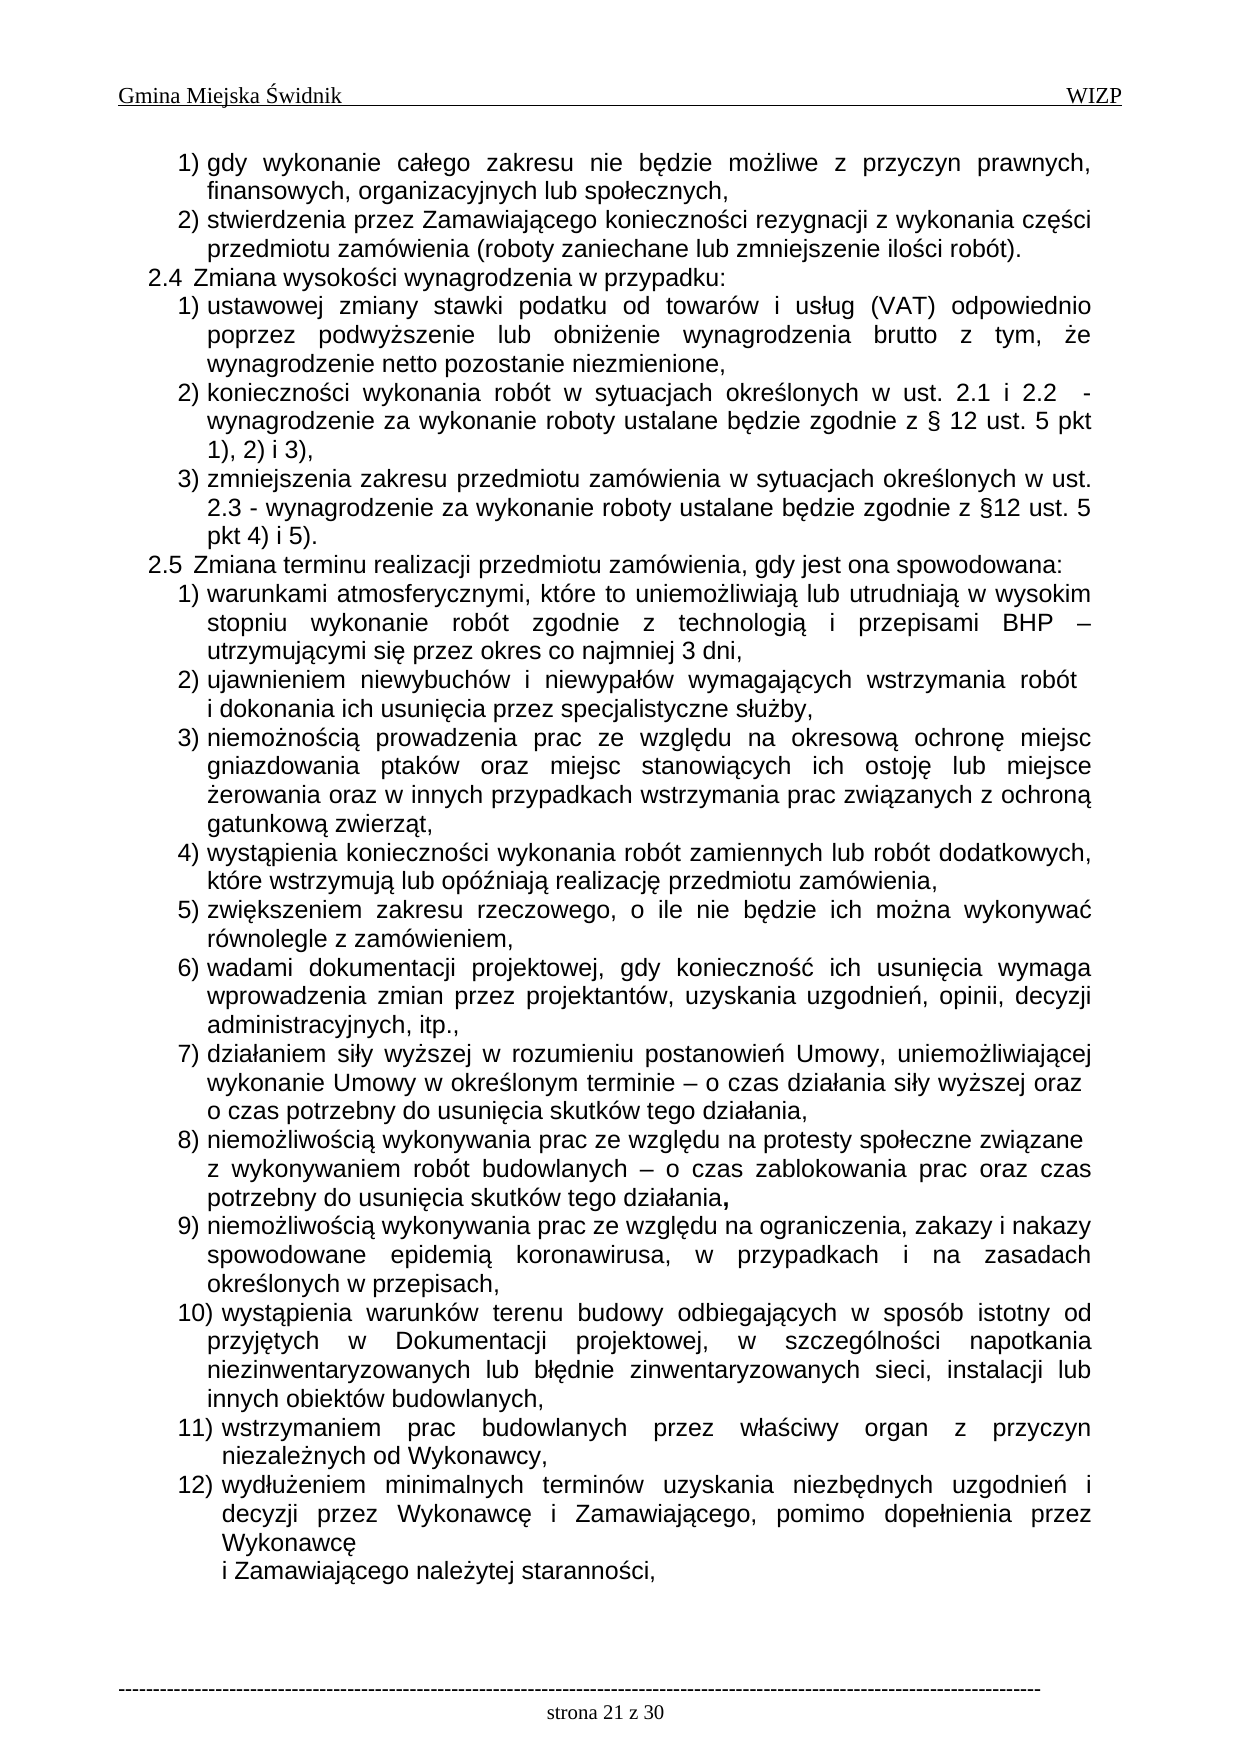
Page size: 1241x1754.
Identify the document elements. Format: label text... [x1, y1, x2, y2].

list Zmiana wysokości wynagrodzenia w przypadku: [148, 263, 1093, 291]
list warunkami atmosferycznymi, które to uniemożliwiają lub utrudniają w wysokim stopniu wykonanie robót zgodnie z technologią i przepisami BHP – utrzymującymi się przez okres co najmniej 3 dni, [177, 579, 1093, 665]
list niemożnością prowadzenia prac ze względu na okresową ochronę miejsc gniazdowania ptaków oraz miejsc stanowiących ich ostoję lub miejsce żerowania oraz w innych przypadkach wstrzymania prac związanych z ochroną gatunkową zwierząt, [177, 723, 1093, 838]
list zmniejszenia zakresu przedmiotu zamówienia w sytuacjach określonych w ust. 2.3 - wynagrodzenie za wykonanie roboty ustalane będzie zgodnie z §12 ust. 5 pkt 4) i 5). [177, 464, 1093, 550]
list gdy wykonanie całego zakresu nie będzie możliwe z przyczyn prawnych, finansowych, organizacyjnych lub społecznych, [177, 148, 1093, 205]
list ujawnieniem niewybuchów i niewypałów wymagających wstrzymania robót i dokonania ich usunięcia przez specjalistyczne służby, [177, 665, 1093, 723]
list niemożliwością wykonywania prac ze względu na protesty społeczne związane z wykonywaniem robót budowlanych – o czas zablokowania prac oraz czas potrzebny do usunięcia skutków tego działania, [177, 1125, 1093, 1211]
list wydłużeniem minimalnych terminów uzyskania niezbędnych uzgodnień i decyzji przez Wykonawcę i Zamawiającego, pomimo dopełnienia przez Wykonawcę i Zamawiającego należytej staranności, [177, 1470, 1093, 1585]
list Zmiana terminu realizacji przedmiotu zamówienia, gdy jest ona spowodowana: [148, 550, 1093, 579]
list wstrzymaniem prac budowlanych przez właściwy organ z przyczyn niezależnych od Wykonawcy, [177, 1413, 1093, 1470]
list wystąpienia konieczności wykonania robót zamiennych lub robót dodatkowych, które wstrzymują lub opóźniają realizację przedmiotu zamówienia, [177, 838, 1093, 895]
list wadami dokumentacji projektowej, gdy konieczność ich usunięcia wymaga wprowadzenia zmian przez projektantów, uzyskania uzgodnień, opinii, decyzji administracyjnych, itp., [177, 953, 1093, 1039]
list działaniem siły wyższej w rozumieniu postanowień Umowy, uniemożliwiającej wykonanie Umowy w określonym terminie – o czas działania siły wyższej oraz o czas potrzebny do usunięcia skutków tego działania, [177, 1039, 1093, 1125]
list konieczności wykonania robót w sytuacjach określonych w ust. 2.1 i 2.2 - wynagrodzenie za wykonanie roboty ustalane będzie zgodnie z § 12 ust. 5 pkt 1), 2) i 3), [177, 378, 1093, 464]
list zwiększeniem zakresu rzeczowego, o ile nie będzie ich można wykonywać równolegle z zamówieniem, [177, 895, 1093, 953]
list stwierdzenia przez Zamawiającego konieczności rezygnacji z wykonania części przedmiotu zamówienia (roboty zaniechane lub zmniejszenie ilości robót). [177, 205, 1093, 263]
list wystąpienia warunków terenu budowy odbiegających w sposób istotny od przyjętych w Dokumentacji projektowej, w szczególności napotkania niezinwentaryzowanych lub błędnie zinwentaryzowanych sieci, instalacji lub innych obiektów budowlanych, [177, 1298, 1093, 1413]
list ustawowej zmiany stawki podatku od towarów i usług (VAT) odpowiednio poprzez podwyższenie lub obniżenie wynagrodzenia brutto z tym, że wynagrodzenie netto pozostanie niezmienione, [177, 291, 1093, 378]
list niemożliwością wykonywania prac ze względu na ograniczenia, zakazy i nakazy spowodowane epidemią koronawirusa, w przypadkach i na zasadach określonych w przepisach, [177, 1211, 1093, 1298]
